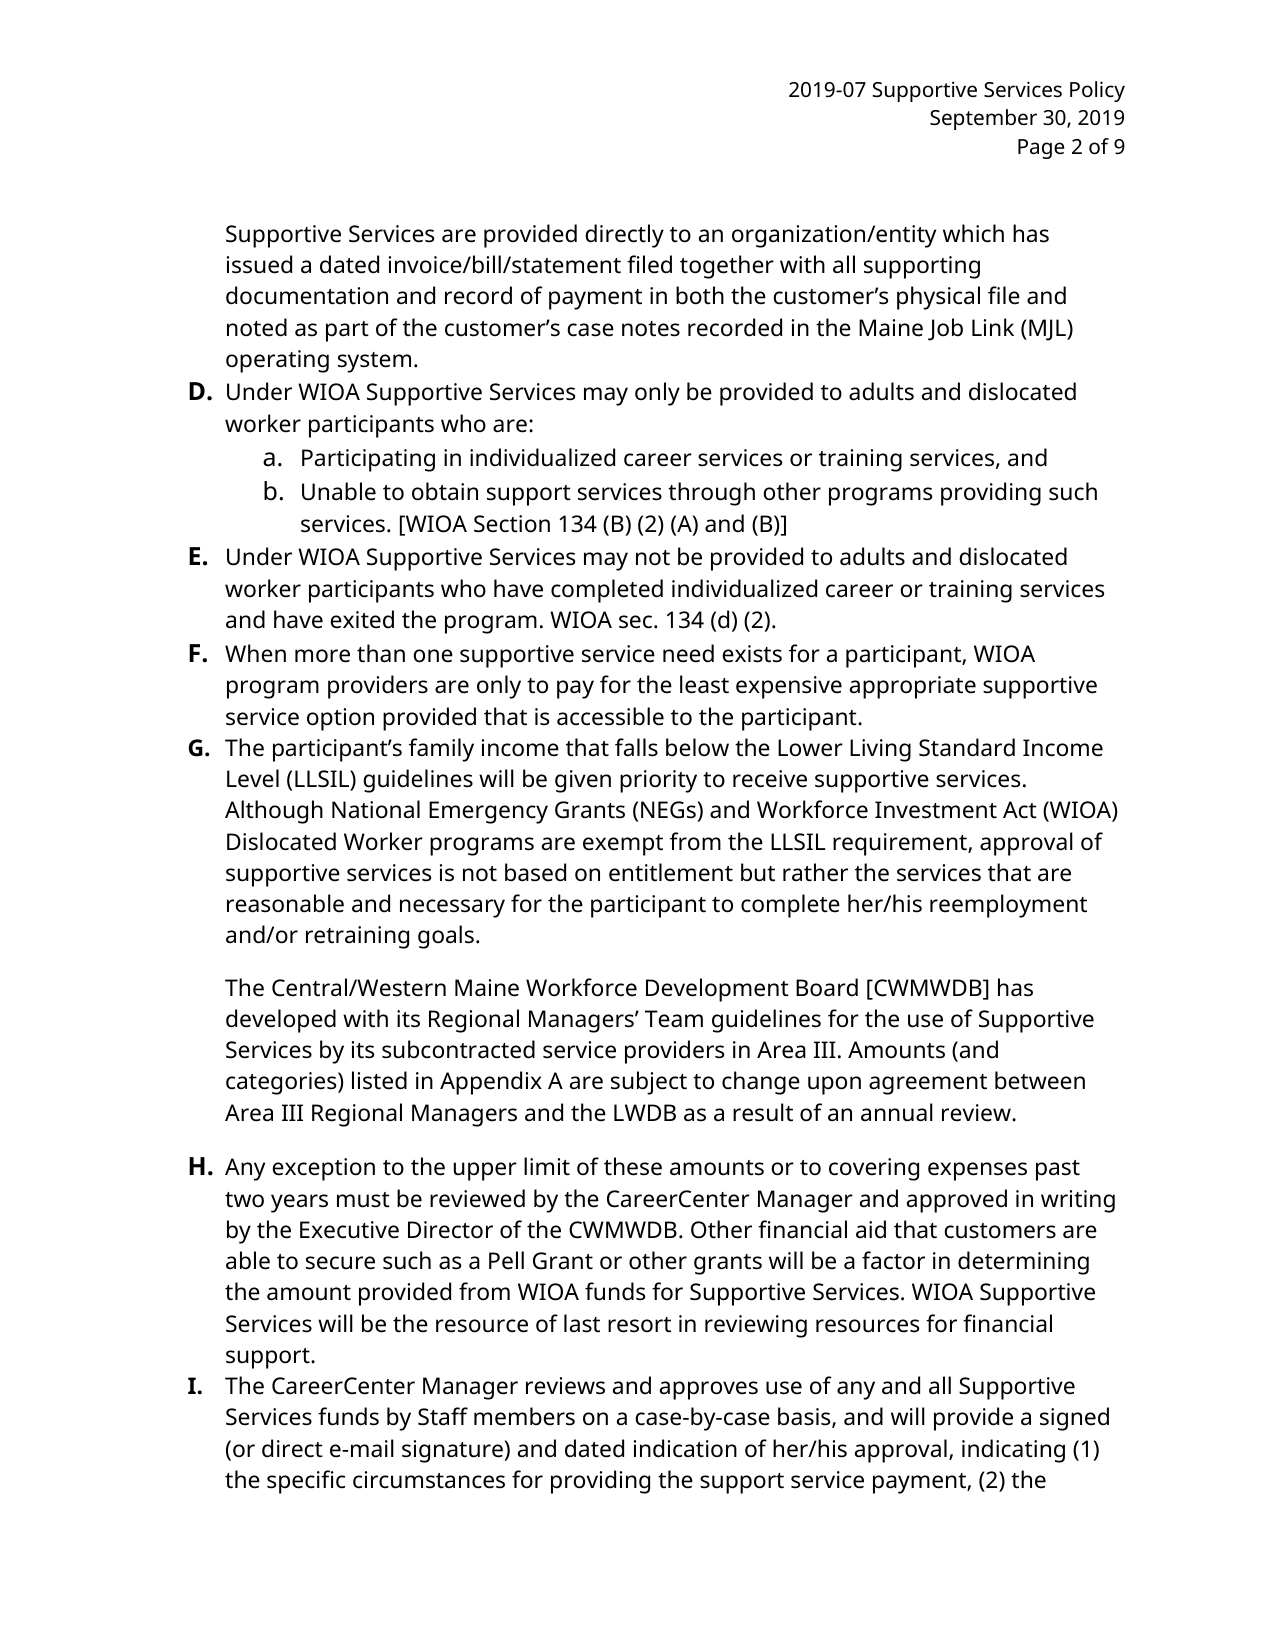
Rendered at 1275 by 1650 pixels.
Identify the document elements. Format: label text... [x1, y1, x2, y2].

list Unable to obtain support services through other programs providing such services. [WIOA Section 134 (B) (2) (A) and (B)] [262, 473, 1125, 539]
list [187, 218, 1125, 374]
list Any exception to the upper limit of these amounts or to covering expenses past two years must be reviewed by the CareerCenter Manager and approved in writing by the Executive Director of the CWMWDB. Other financial aid that customers are able to secure such as a Pell Grant or other grants will be a factor in determining the amount provided from WIOA funds for Supportive Services. WIOA Supportive Services will be the resource of last resort in reviewing resources for financial support. [187, 1148, 1125, 1370]
list The Central/Western Maine Workforce Development Board [CWMWDB] has developed with its Regional Managers’ Team guidelines for the use of Supportive Services by its subcontracted service providers in Area III. Amounts (and categories) listed in Appendix A are subject to change upon agreement between Area III Regional Managers and the LWDB as a result of an annual review. [225, 971, 1125, 1128]
list Under WIOA Supportive Services may not be provided to adults and dislocated worker participants who have completed individualized career or training services and have exited the program. WIOA sec. 134 (d) (2). [187, 539, 1125, 635]
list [187, 1370, 1125, 1495]
list Participating in individualized career services or training services, and [262, 439, 1125, 473]
list Under WIOA Supportive Services may only be provided to adults and dislocated worker participants who are: [187, 374, 1125, 439]
list When more than one supportive service need exists for a participant, WIOA program providers are only to pay for the least expensive appropriate supportive service option provided that is accessible to the participant. [187, 635, 1125, 732]
list The participant’s family income that falls below the Lower Living Standard Income Level (LLSIL) guidelines will be given priority to receive supportive services. Although National Emergency Grants (NEGs) and Workforce Investment Act (WIOA) Dislocated Worker programs are exempt from the LLSIL requirement, approval of supportive services is not based on entitlement but rather the services that are reasonable and necessary for the participant to complete her/his reemployment and/or retraining goals. [187, 732, 1125, 951]
